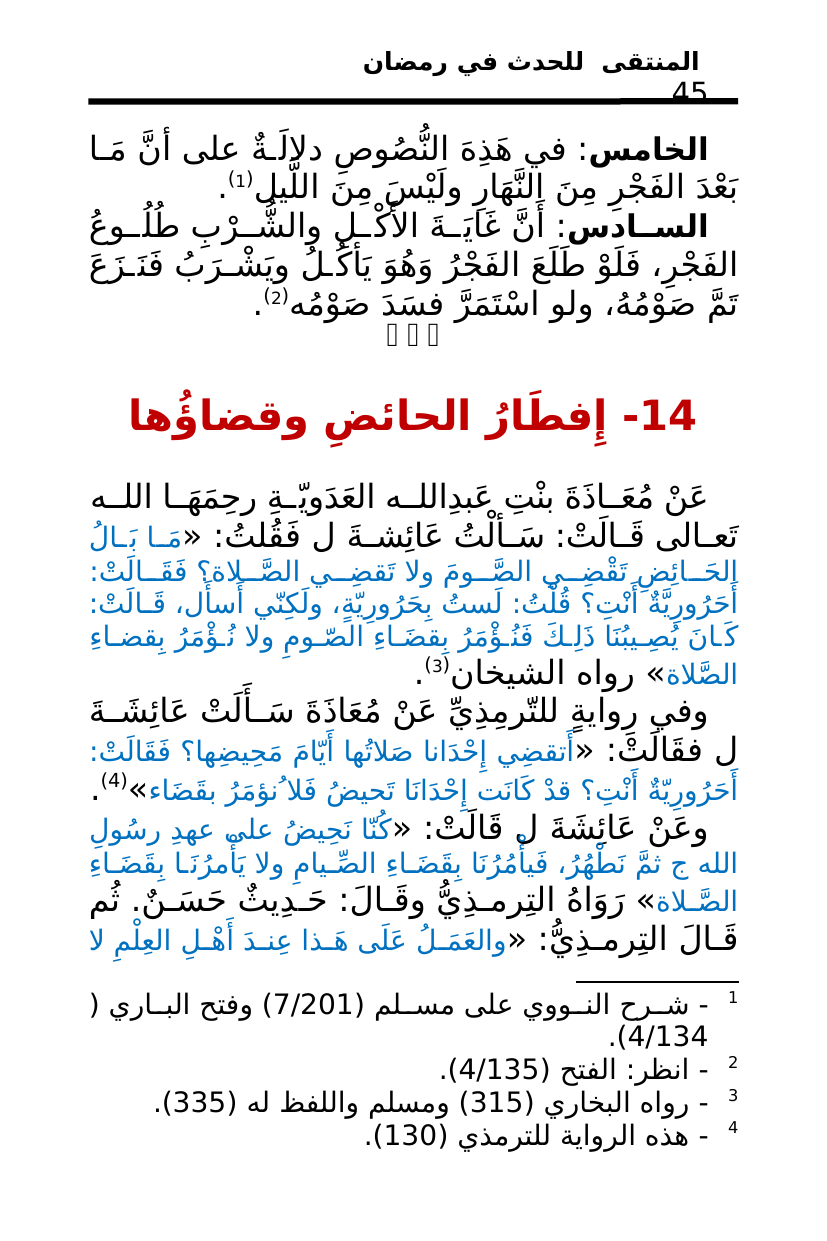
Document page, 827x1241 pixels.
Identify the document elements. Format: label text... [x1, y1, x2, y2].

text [89, 808, 738, 958]
text السادس: أَنَّ غَايَةَ الأَكْلِ والشُّرْبِ طُلُوعُ الفَجْرِ، فَلَوْ طَلَعَ الفَجْرُ وَهُوَ يَأكُلُ ويَشْرَبُ فَنَزَعَ تَمَّ صَوْمُهُ، ولو اسْتَمَرَّ فسَدَ صَوْمُه(). [89, 207, 738, 323]
text الخامس: في هَذِهَ النُّصُوصِ دلالَةٌ على أنَّ مَا بَعْدَ الفَجْرِ مِنَ النَّهَارِ ولَيْسَ مِنَ اللَّيل(). [89, 129, 738, 207]
text وفي رِوايةٍ للتّرمِذِيِّ عَنْ مُعَاذَةَ سَأَلَتْ عَائِشَةَ ل فقَالَتْ: «أَتقضِي إِحْدَانا صَلاتُها أَيّامَ مَحِيضِها؟ فَقَالَتْ: أَحَرُورِيّةٌ أَنْتِ؟ قدْ كَانَت إِحْدَانَا تَحيضُ فَلا ُنؤمَرُ بقَضَاء»(). [89, 692, 738, 808]
text عَنْ مُعَاذَةَ بنْتِ عَبدِالله العَدَويّةِ رحِمَهَا الله تَعالى قَالَتْ: سَألْتُ عَائِشةَ ل فَقُلتُ: «مَا بَالُ الحَائِضِ تَقْضِي الصَّومَ ولا تَقضِي الصَّلاة؟ فَقَالَتْ: أَحَرُورِيَّةٌ أَنْتِ؟ قُلْتُ: لَستُ بِحَرُورِيّةٍ، ولَكِنّي أَسأَل، قَالَتْ: كَانَ يُصِيبُنَا ذَلِكَ فَنُؤْمَرُ بِقضَاءِ الصّومِ ولا نُؤْمَرُ بِقضاءِ الصَّلاة» رواه الشيخان(). [89, 477, 738, 692]
text 14- إِفطَارُ الحائضِ وقضاؤُها [89, 391, 738, 440]
